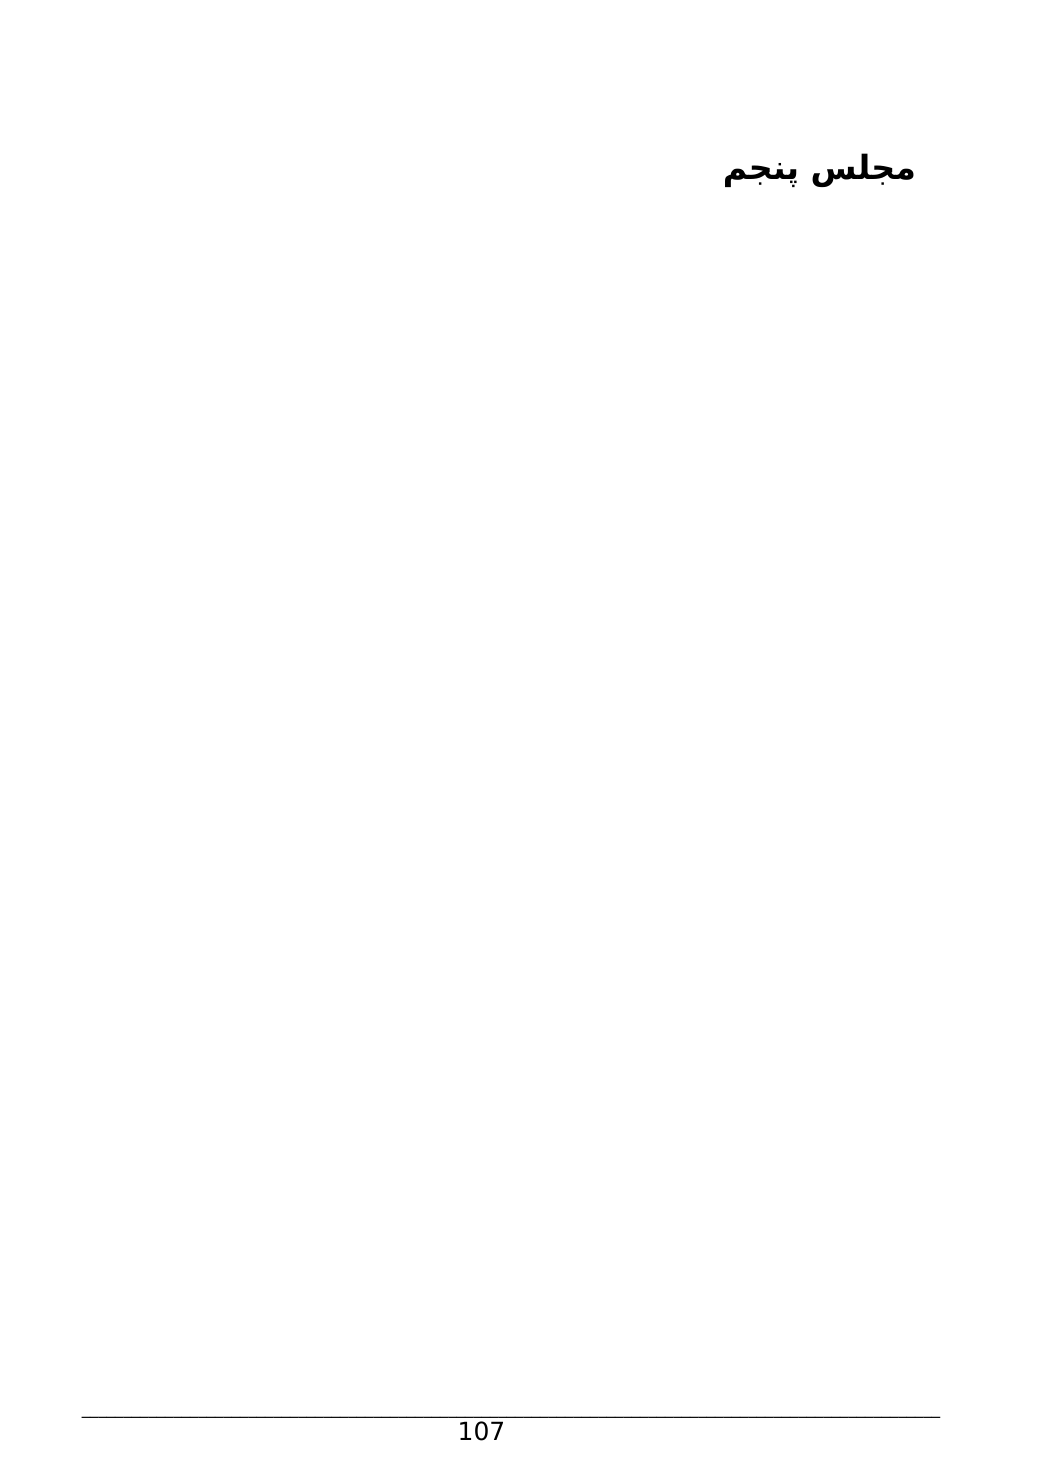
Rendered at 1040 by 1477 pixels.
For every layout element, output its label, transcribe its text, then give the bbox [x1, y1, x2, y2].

subtitle مجلس پنجم [106, 149, 916, 188]
